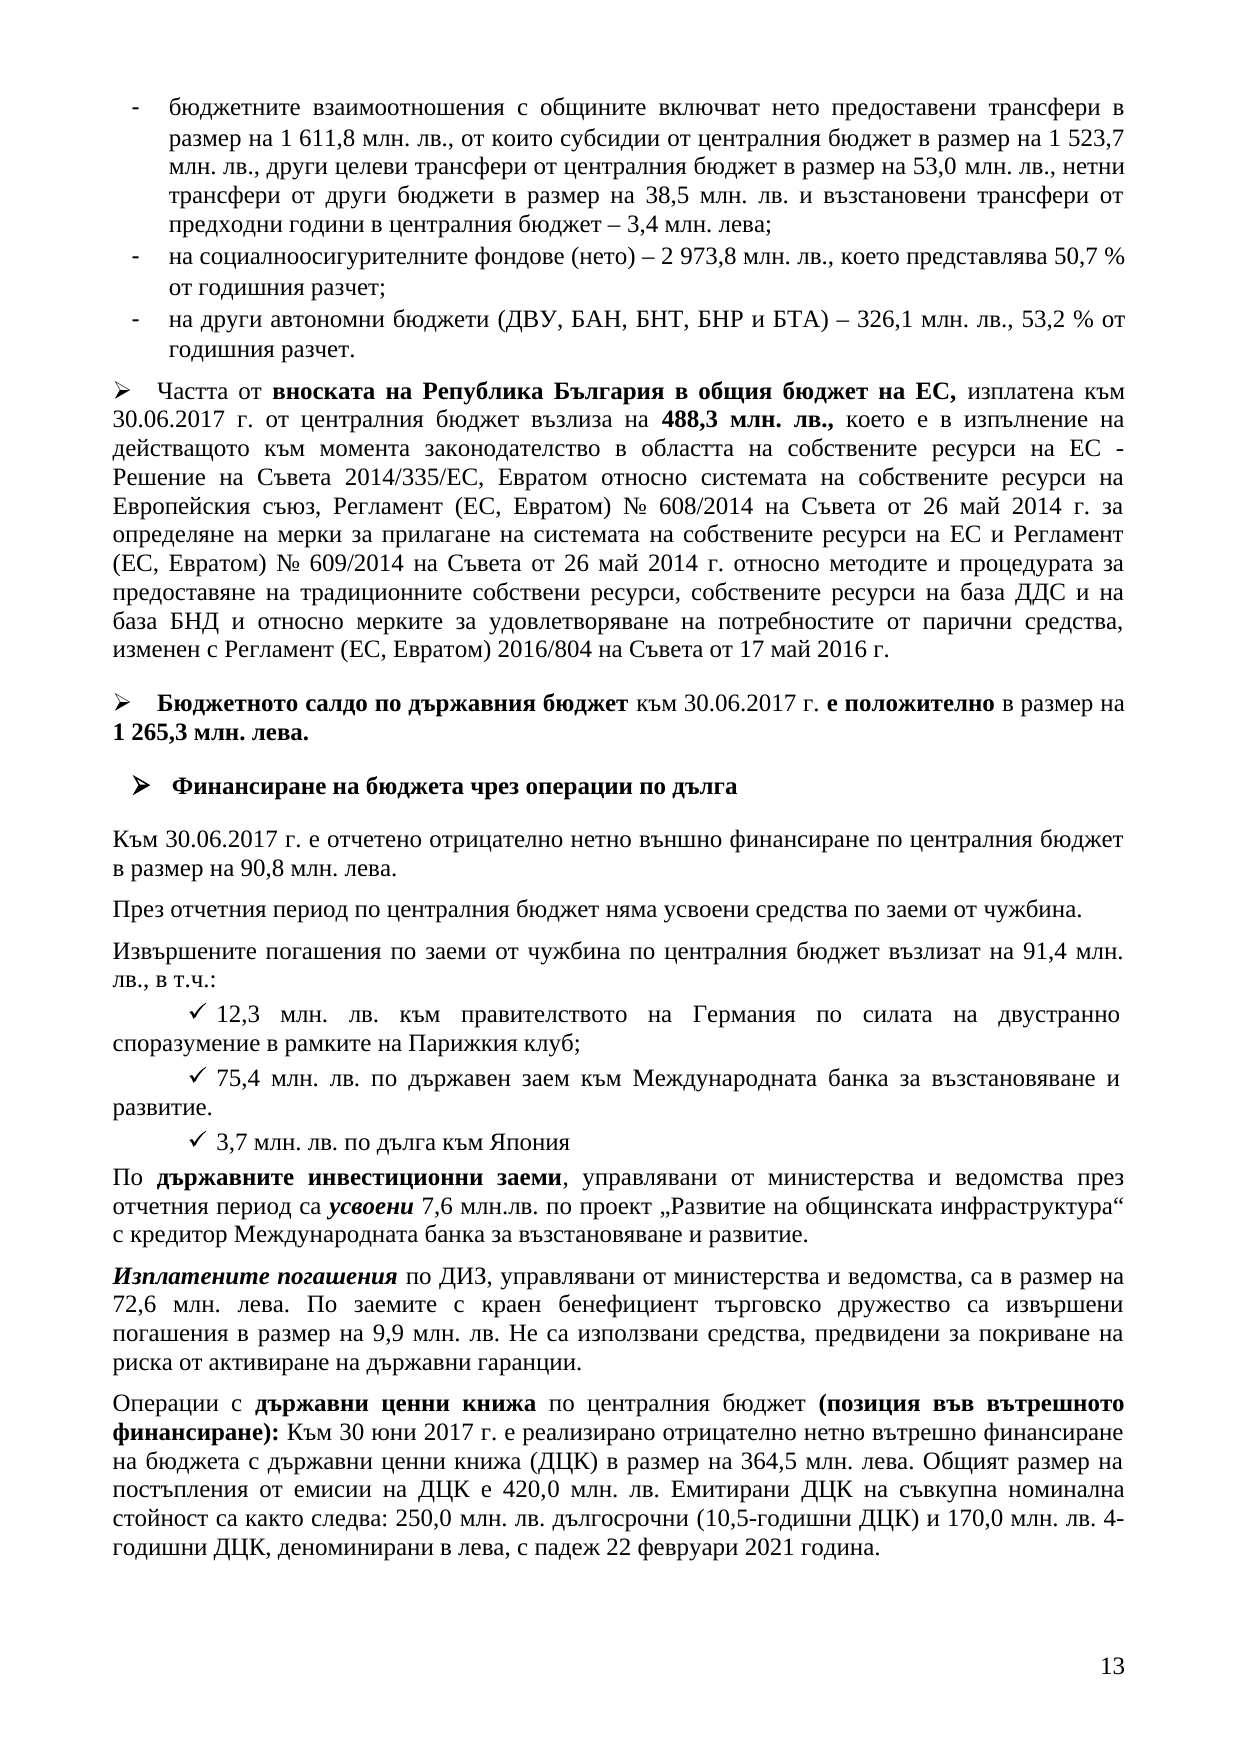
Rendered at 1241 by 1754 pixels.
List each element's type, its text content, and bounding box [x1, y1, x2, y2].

text Изплатените погашения по ДИЗ, управлявани от министерства и ведомства, са в размер на 72,6 млн. лева. По заемите с краен бенефициент търговско дружество са извършени погашения в размер на 9,9 млн. лв. Не са използвани средства, предвидени за покриване на риска от активиране на държавни гаранции. [112, 1261, 1125, 1376]
list 3,7 млн. лв. по дълга към Япония [112, 1127, 1121, 1156]
list бюджетните взаимоотношения с общините включват нето предоставени трансфери в размер на 1 611,8 млн. лв., от които субсидии от централния бюджет в размер на 1 523,7 млн. лв., други целеви трансфери от централния бюджет в размер на 53,0 млн. лв., нетни трансфери от други бюджети в размер на 38,5 млн. лв. и възстановени трансфери от предходни години в централния бюджет – 3,4 млн. лева; [131, 89, 1125, 238]
text Извършените погашения по заеми от чужбина по централния бюджет възлизат на 91,4 млн. лв., в т.ч.: [112, 936, 1125, 993]
list Бюджетното салдо по държавния бюджет към 30.06.2017 г. е положително в размер на 1 265,3 млн. лева. [112, 688, 1125, 746]
text По държавните инвестиционни заеми, управлявани от министерства и ведомства през отчетния период са усвоени 7,6 млн.лв. по проект „Развитие на общинската инфраструктура“ с кредитор Международната банка за възстановяване и развитие. [112, 1162, 1125, 1248]
list 12,3 млн. лв. към правителството на Германия по силата на двустранно споразумение в рамките на Парижкия клуб; [112, 999, 1121, 1057]
list 75,4 млн. лв. по държавен заем към Международната банка за възстановяване и развитие. [112, 1063, 1121, 1121]
list на социалноосигурителните фондове (нето) – 2 973,8 млн. лв., което представлява 50,7 % от годишния разчет; [131, 238, 1125, 301]
text Операции с държавни ценни книжа по централния бюджет (позиция във вътрешното финансиране): Към 30 юни 2017 г. е реализирано отрицателно нетно вътрешно финансиране на бюджета с държавни ценни книжа (ДЦК) в размер на 364,5 млн. лева. Общият размер на постъпления от емисии на ДЦК е 420,0 млн. лв. Емитирани ДЦК на съвкупна номинална стойност са както следва: 250,0 млн. лв. дългосрочни (10,5-годишни ДЦК) и 170,0 млн. лв. 4-годишни ДЦК, деноминирани в лева, с падеж 22 февруари 2021 година. [112, 1388, 1125, 1561]
text Към 30.06.2017 г. е отчетено отрицателно нетно външно финансиране по централния бюджет в размер на 90,8 млн. лева. [112, 824, 1125, 882]
text През отчетния период по централния бюджет няма усвоени средства по заеми от чужбина. [112, 894, 1125, 923]
list Финансиране на бюджета чрез операции по дълга [112, 771, 1125, 799]
list на други автономни бюджети (ДВУ, БАН, БНТ, БНР и БТА) – 326,1 млн. лв., 53,2 % от годишния разчет. [131, 301, 1125, 363]
list Частта от вноската на Република България в общия бюджет на ЕС, изплатена към 30.06.2017 г. от централния бюджет възлиза на 488,3 млн. лв., което е в изпълнение на действащото към момента законодателство в областта на собствените ресурси на ЕС - Решение на Съвета 2014/335/ЕС, Евратом относно системата на собствените ресурси на Европейския съюз, Регламент (ЕС, Евратом) № 608/2014 на Съвета от 26 май 2014 г. за определяне на мерки за прилагане на системата на собствените ресурси на ЕС и Регламент (EС, Евратом) № 609/2014 на Съвета от 26 май 2014 г. относно методите и процедурата за предоставяне на традиционните собствени ресурси, собствените ресурси на база ДДС и на база БНД и относно мерките за удовлетворяване на потребностите от парични средства, изменен с Регламент (EС, Евратом) 2016/804 на Съвета от 17 май 2016 г. [112, 376, 1125, 663]
